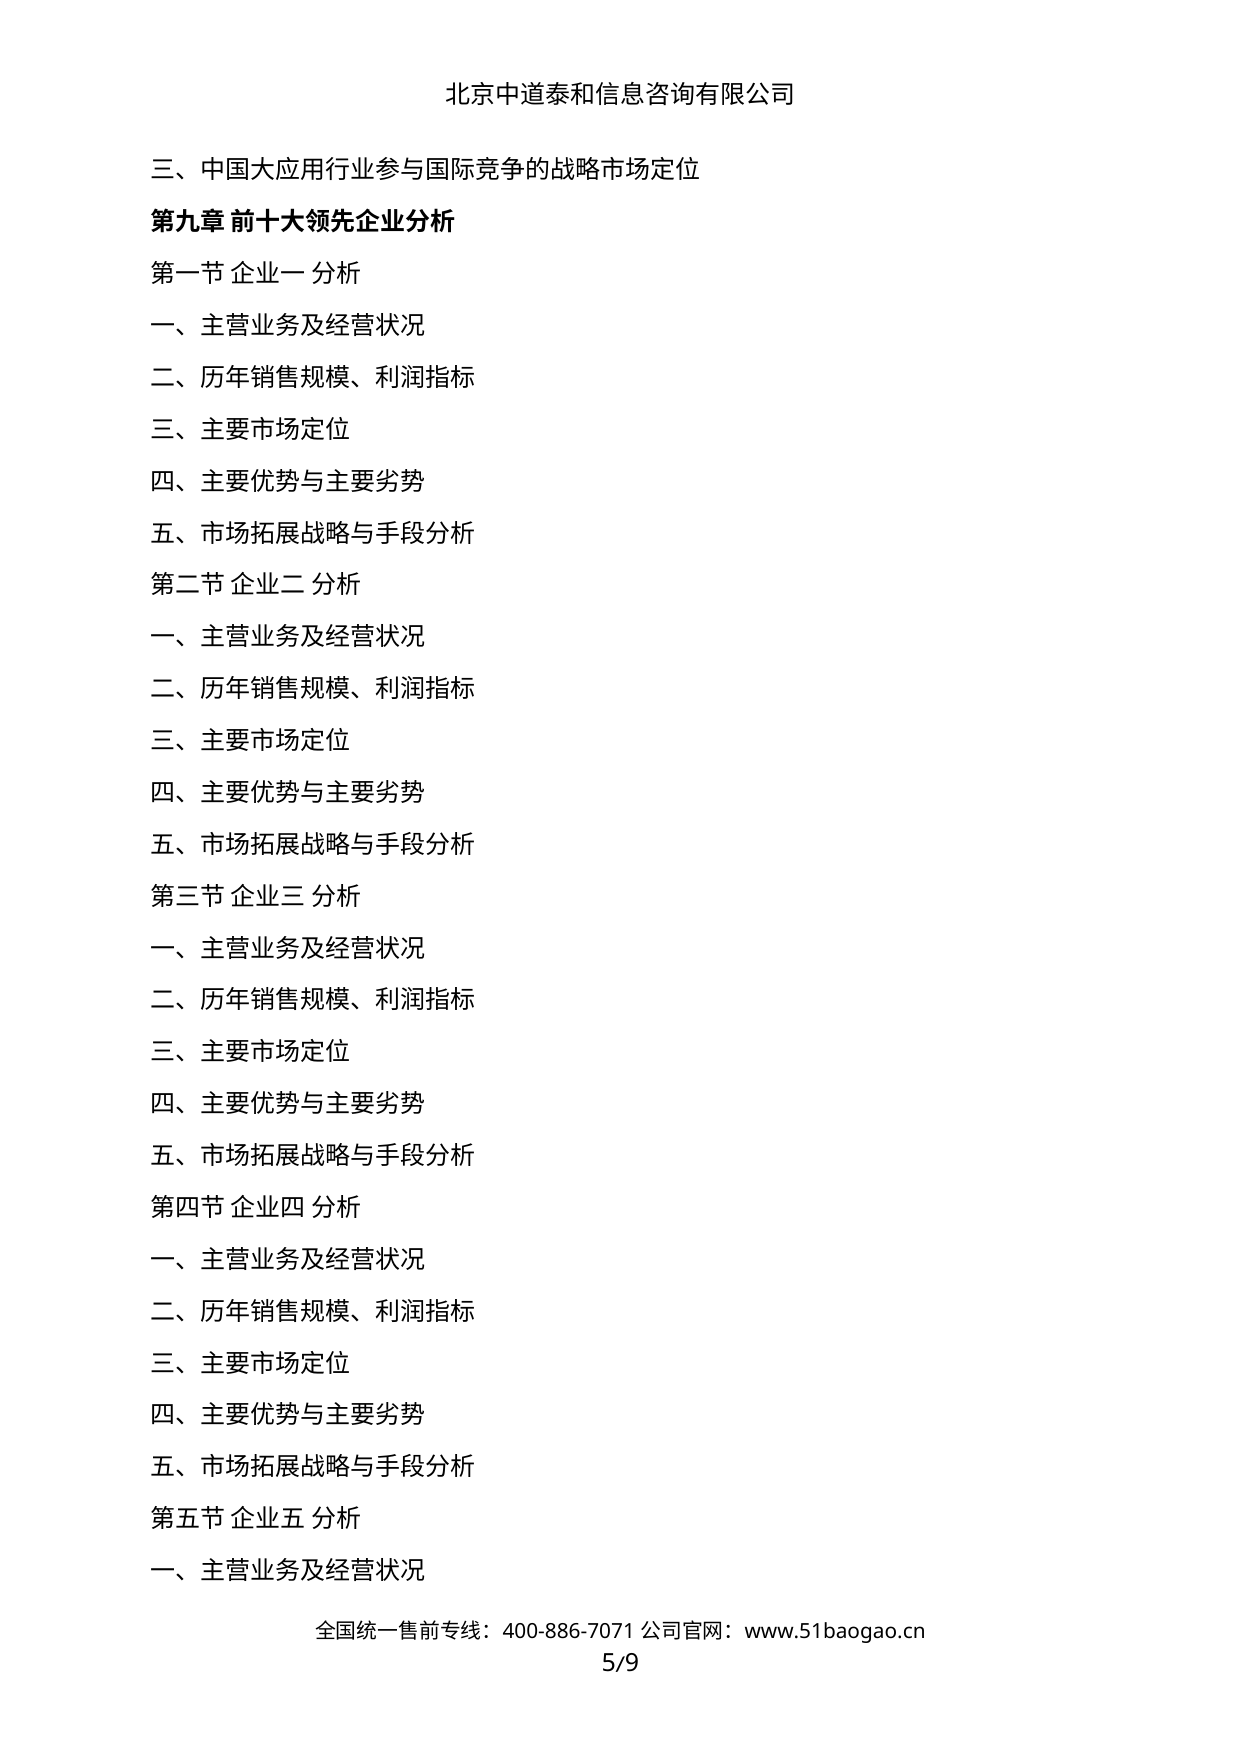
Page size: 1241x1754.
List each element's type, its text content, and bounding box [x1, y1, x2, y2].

text 二、历年销售规模、利润指标 [150, 669, 1090, 705]
text 四、主要优势与主要劣势 [150, 772, 1090, 809]
text 三、主要市场定位 [150, 1343, 1090, 1379]
text 一、主营业务及经营状况 [150, 306, 1090, 342]
text 第二节 企业二 分析 [150, 565, 1090, 601]
text 第三节 企业三 分析 [150, 876, 1090, 912]
text 三、主要市场定位 [150, 1032, 1090, 1068]
text 二、历年销售规模、利润指标 [150, 1291, 1090, 1327]
text 一、主营业务及经营状况 [150, 928, 1090, 964]
text 五、市场拓展战略与手段分析 [150, 513, 1090, 549]
text 第五节 企业五 分析 [150, 1499, 1090, 1535]
text 一、主营业务及经营状况 [150, 1239, 1090, 1276]
text 三、主要市场定位 [150, 409, 1090, 446]
text 五、市场拓展战略与手段分析 [150, 824, 1090, 861]
text 第四节 企业四 分析 [150, 1187, 1090, 1224]
text 五、市场拓展战略与手段分析 [150, 1136, 1090, 1172]
text 第一节 企业一 分析 [150, 254, 1090, 290]
text 三、主要市场定位 [150, 721, 1090, 757]
text 三、中国大应用行业参与国际竞争的战略市场定位 [150, 150, 1090, 186]
text 二、历年销售规模、利润指标 [150, 357, 1090, 394]
text 四、主要优势与主要劣势 [150, 1084, 1090, 1120]
text 一、主营业务及经营状况 [150, 1551, 1090, 1587]
text 四、主要优势与主要劣势 [150, 1395, 1090, 1431]
text 一、主营业务及经营状况 [150, 617, 1090, 653]
text 五、市场拓展战略与手段分析 [150, 1447, 1090, 1483]
text 第九章 前十大领先企业分析 [150, 202, 1090, 238]
text 四、主要优势与主要劣势 [150, 461, 1090, 497]
text 二、历年销售规模、利润指标 [150, 980, 1090, 1016]
